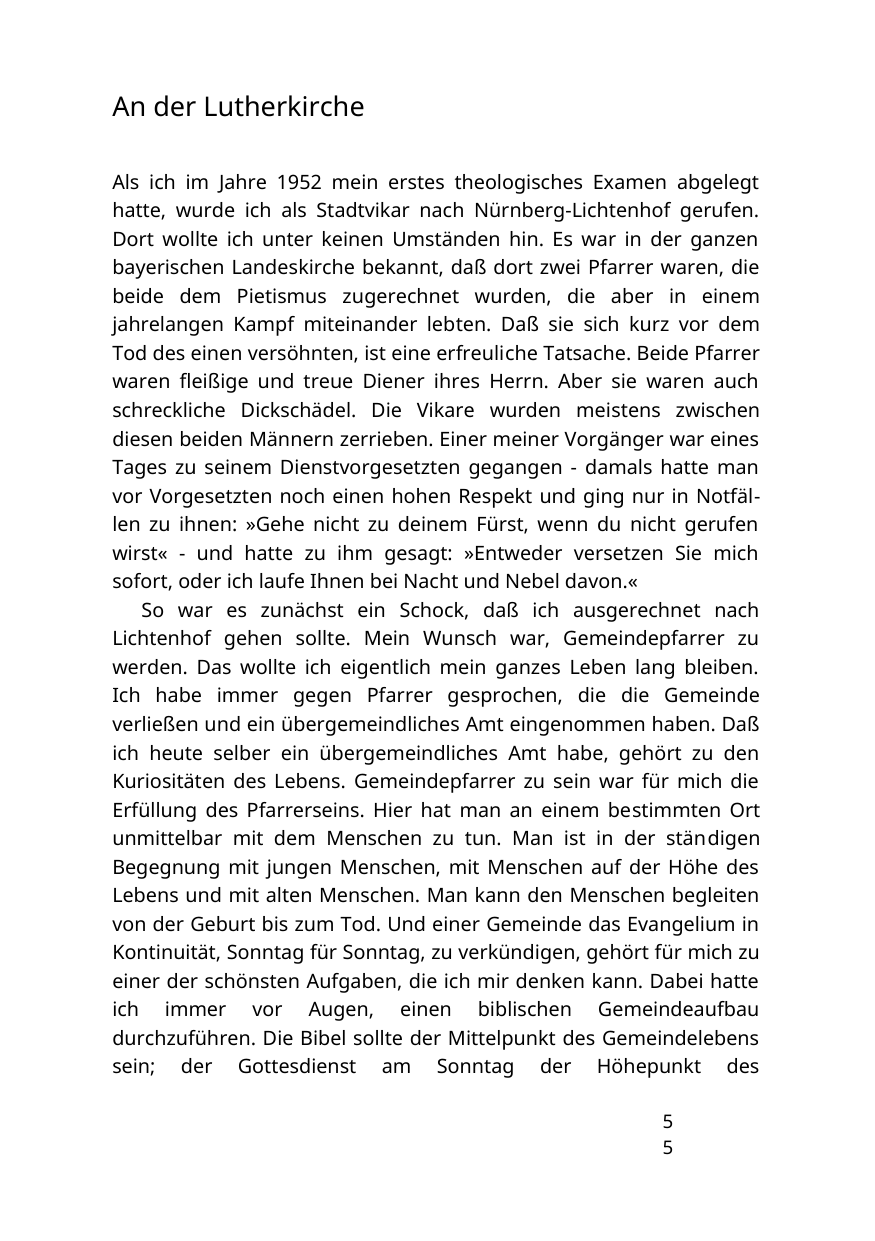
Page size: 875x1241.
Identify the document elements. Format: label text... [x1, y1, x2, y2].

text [112, 594, 760, 1079]
subtitle An der Lutherkirche [112, 95, 760, 122]
text Als ich im Jahre 1952 mein erstes theologisches Examen abgelegt hatte, wurde ich als Stadtvikar nach Nürnberg-Lichtenhof gerufen. Dort wollte ich unter keinen Umständen hin. Es war in der ganzen bayerischen Landeskirche bekannt, daß dort zwei Pfarrer waren, die beide dem Pietismus zugerechnet wurden, die aber in einem jahrelangen Kampf miteinander lebten. Daß sie sich kurz vor dem Tod des einen versöhnten, ist eine erfreuliche Tatsache. Beide Pfarrer waren fleißige und treue Diener ihres Herrn. Aber sie waren auch schreckliche Dickschädel. Die Vikare wurden meistens zwischen diesen beiden Männern zerrieben. Einer meiner Vorgänger war eines Tages zu seinem Dienstvorgesetzten gegangen - damals hatte man vor Vorgesetzten noch einen hohen Respekt und ging nur in Notfällen zu ihnen: »Gehe nicht zu deinem Fürst, wenn du nicht gerufen wirst« - und hatte zu ihm gesagt: »Entweder versetzen Sie mich sofort, oder ich laufe Ihnen bei Nacht und Nebel davon.« [112, 166, 760, 594]
